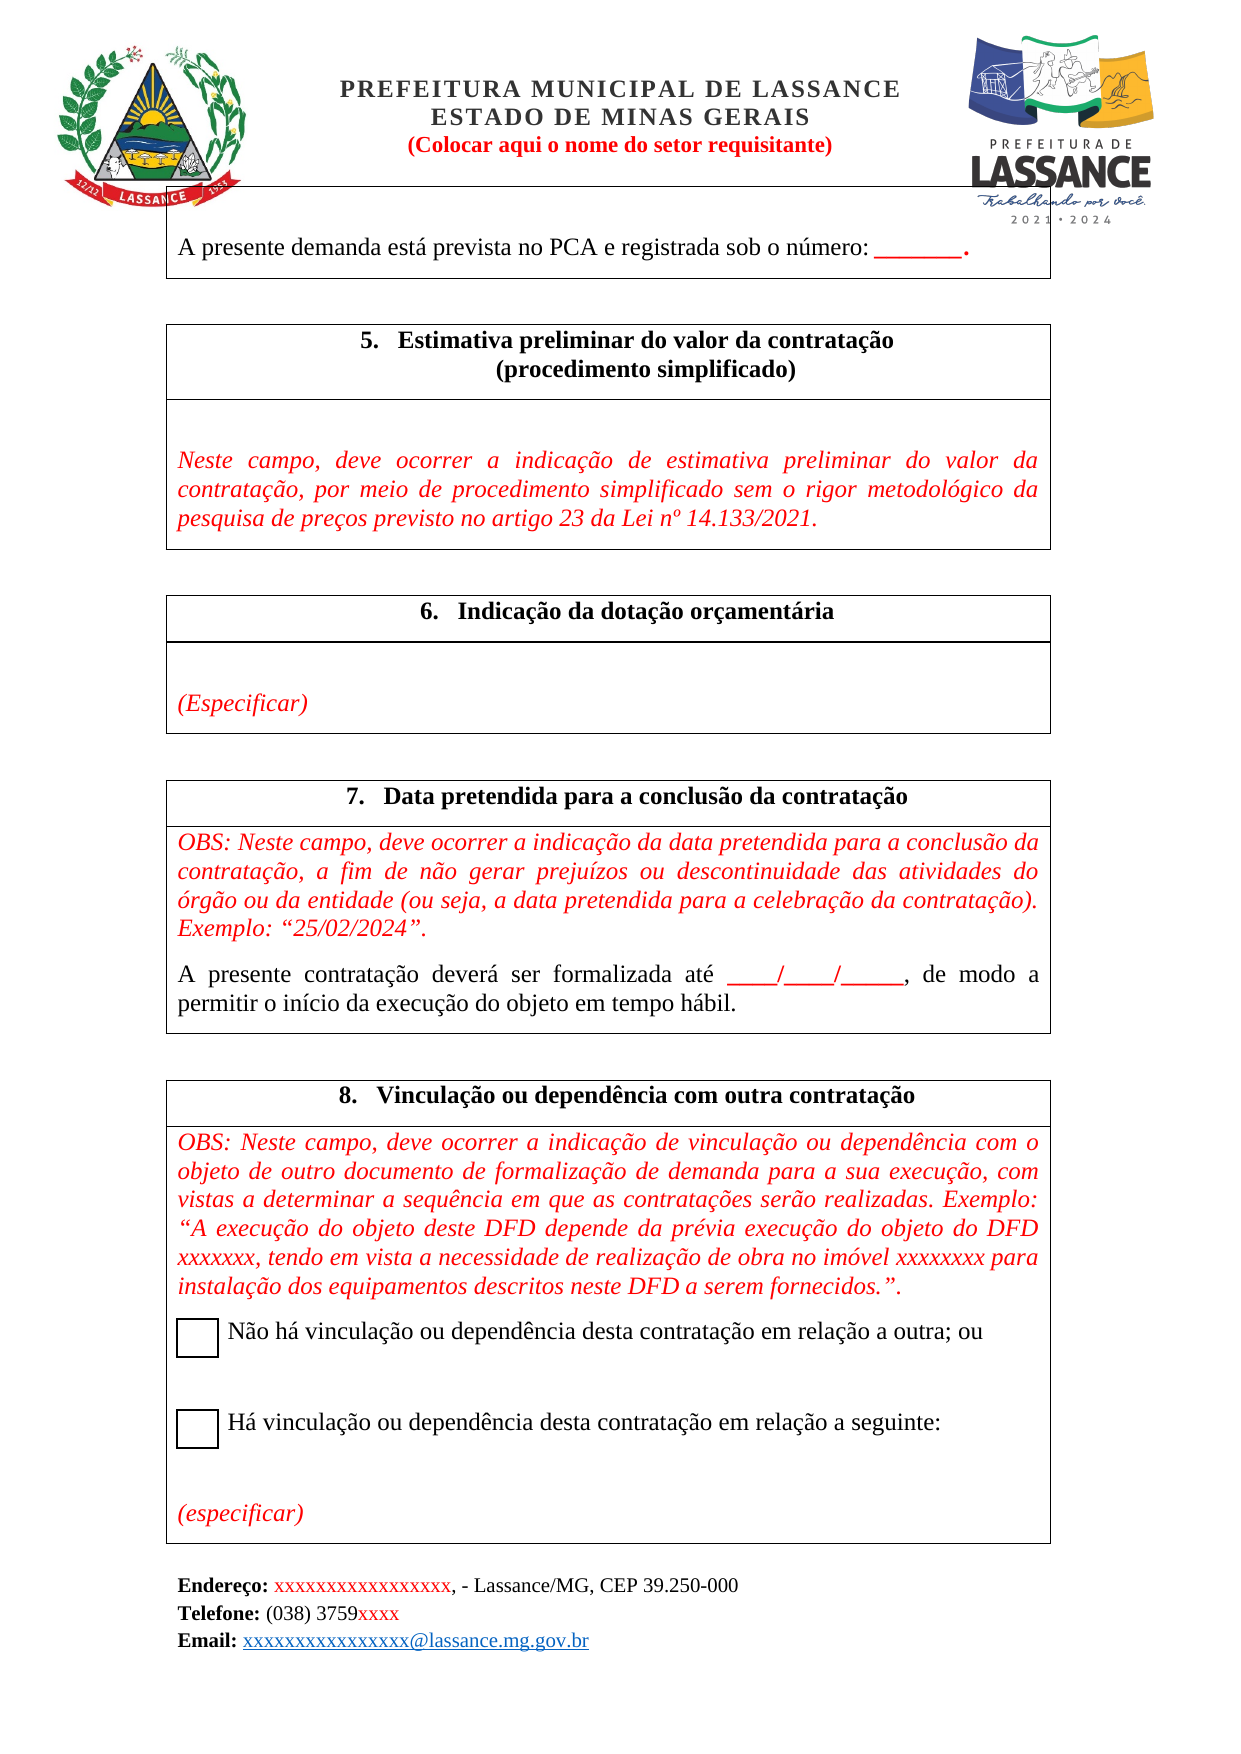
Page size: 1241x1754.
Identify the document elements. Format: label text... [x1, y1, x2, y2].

table_header Indicação da dotação orçamentária [167, 596, 1050, 641]
table_cell Neste campo, deve ocorrer a indicação de estimativa preliminar do valor da contratação, por meio de procedimento simplificado sem o rigor metodológico da pesquisa de preços previsto no artigo 23 da Lei nº 14.133/2021. [167, 400, 1050, 548]
table_cell OBS: Neste campo, deve ocorrer a indicação de vinculação ou dependência com o objeto de outro documento de formalização de demanda para a sua execução, com vistas a determinar a sequência em que as contratações serão realizadas. Exemplo: “A execução do objeto deste DFD depende da prévia execução do objeto do DFD xxxxxxx, tendo em vista a necessidade de realização de obra no imóvel xxxxxxxx para instalação dos equipamentos descritos neste DFD a serem fornecidos.”. Não há vinculação ou dependência desta contratação em relação a outra; ou Há vinculação ou dependência desta contratação em relação a seguinte: (especificar) [167, 1127, 1050, 1543]
picture [53, 40, 249, 211]
picture [968, 35, 1154, 224]
table_header Data pretendida para a conclusão da contratação [167, 781, 1050, 826]
table_cell A presente demanda está prevista no PCA e registrada sob o número: _______. [167, 187, 1050, 277]
table_header Vinculação ou dependência com outra contratação [167, 1081, 1050, 1126]
table_header Estimativa preliminar do valor da contratação (procedimento simplificado) [167, 325, 1050, 399]
table_cell (Especificar) [167, 643, 1050, 733]
table_cell OBS: Neste campo, deve ocorrer a indicação da data pretendida para a conclusão da contratação, a fim de não gerar prejuízos ou descontinuidade das atividades do órgão ou da entidade (ou seja, a data pretendida para a celebração da contratação). Exemplo: “25/02/2024”. A presente contratação deverá ser formalizada até ____/____/_____, de modo a permitir o início da execução do objeto em tempo hábil. [167, 827, 1050, 1033]
